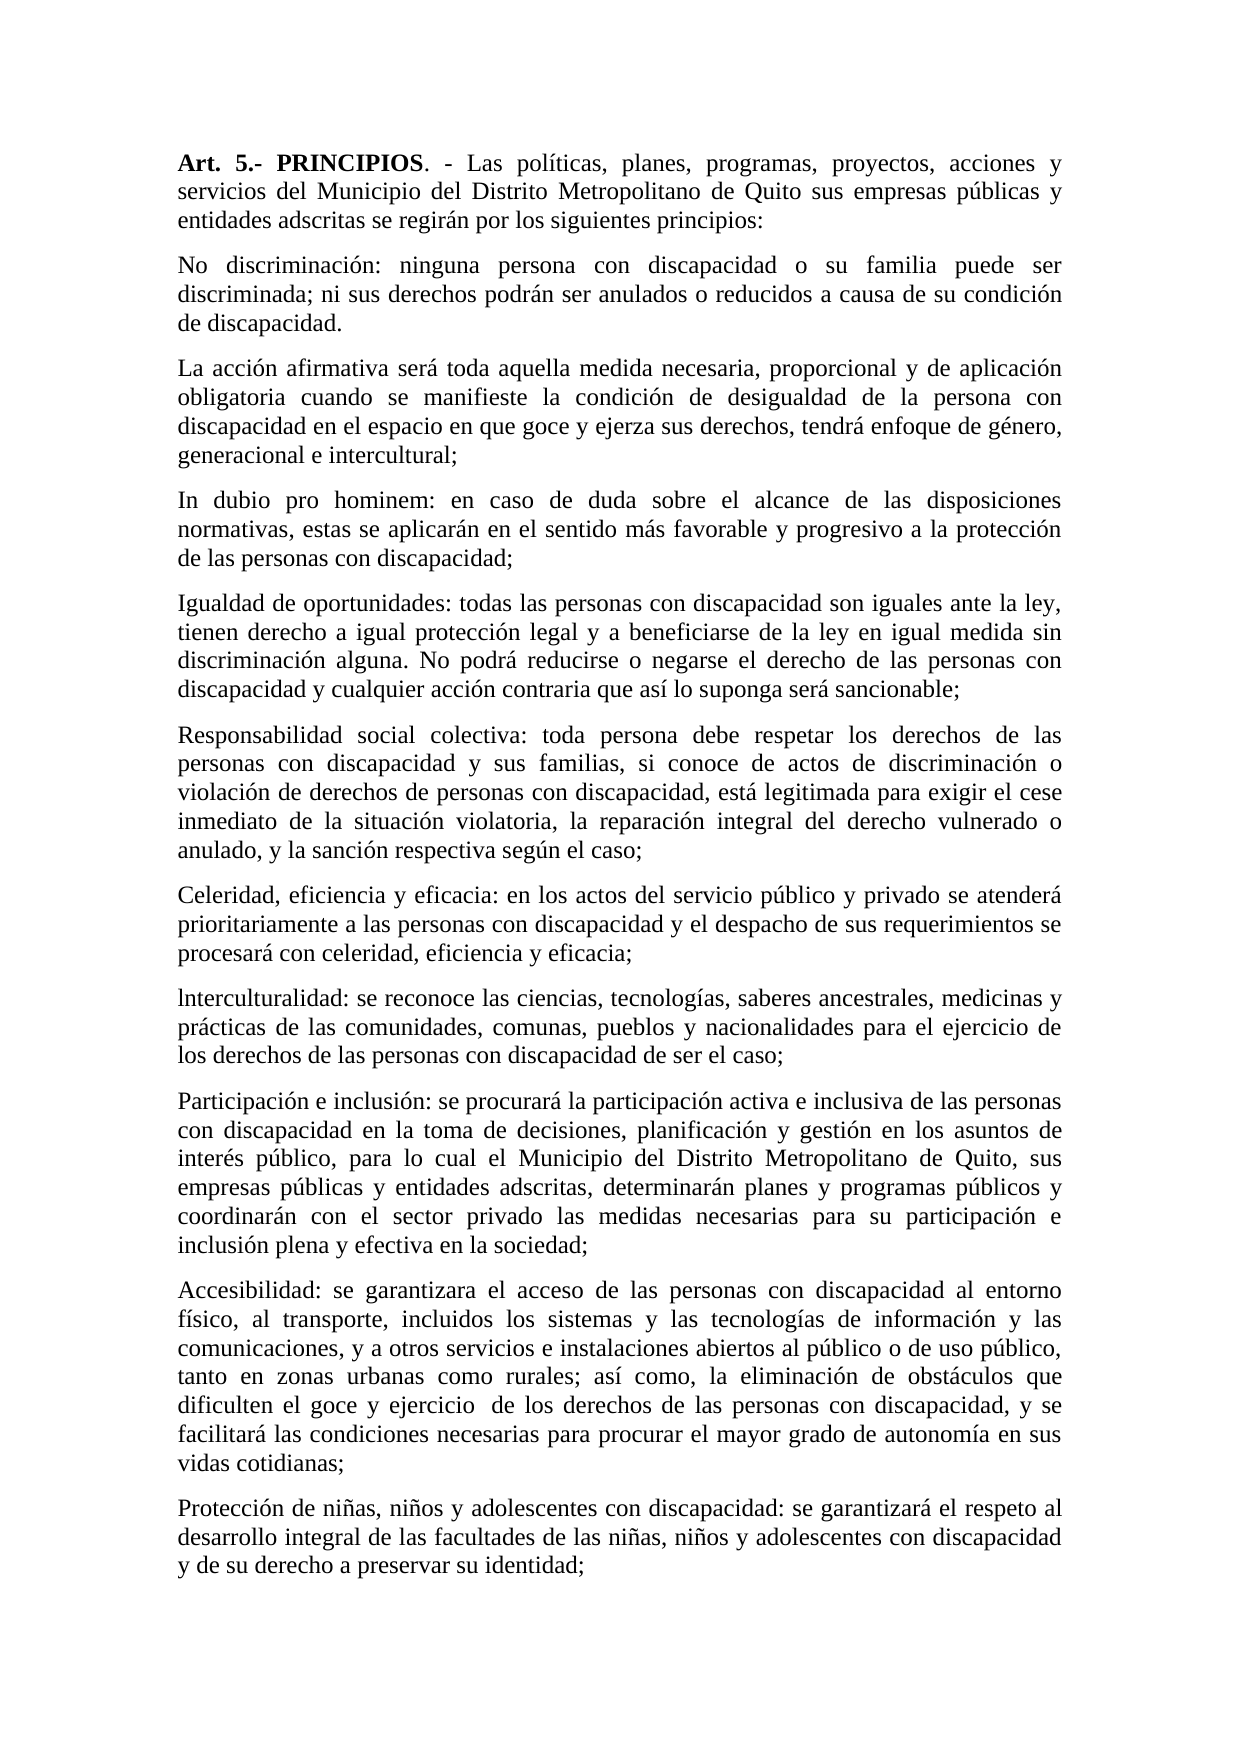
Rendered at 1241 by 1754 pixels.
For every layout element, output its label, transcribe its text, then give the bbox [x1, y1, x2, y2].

text lnterculturalidad: se reconoce las ciencias, tecnologías, saberes ancestrales, medicinas y prácticas de las comunidades, comunas, pueblos y nacionalidades para el ejercicio de los derechos de las personas con discapacidad de ser el caso; [177, 983, 1063, 1069]
text Celeridad, eficiencia y eficacia: en los actos del servicio público y privado se atenderá prioritariamente a las personas con discapacidad y el despacho de sus requerimientos se procesará con celeridad, eficiencia y eficacia; [177, 880, 1063, 966]
text La acción afirmativa será toda aquella medida necesaria, proporcional y de aplicación obligatoria cuando se manifieste la condición de desigualdad de la persona con discapacidad en el espacio en que goce y ejerza sus derechos, tendrá enfoque de género, generacional e intercultural; [177, 353, 1063, 468]
text No discriminación: ninguna persona con discapacidad o su familia puede ser discriminada; ni sus derechos podrán ser anulados o reducidos a causa de su condición de discapacidad. [177, 251, 1063, 337]
text Responsabilidad social colectiva: toda persona debe respetar los derechos de las personas con discapacidad y sus familias, si conoce de actos de discriminación o violación de derechos de personas con discapacidad, está legitimada para exigir el cese inmediato de la situación violatoria, la reparación integral del derecho vulnerado o anulado, y la sanción respectiva según el caso; [177, 720, 1063, 863]
text Igualdad de oportunidades: todas las personas con discapacidad son iguales ante la ley, tienen derecho a igual protección legal y a beneficiarse de la ley en igual medida sin discriminación alguna. No podrá reducirse o negarse el derecho de las personas con discapacidad y cualquier acción contraria que así lo suponga será sancionable; [177, 588, 1063, 703]
text In dubio pro hominem: en caso de duda sobre el alcance de las disposiciones normativas, estas se aplicarán en el sentido más favorable y progresivo a la protección de las personas con discapacidad; [177, 485, 1063, 571]
text Protección de niñas, niños y adolescentes con discapacidad: se garantizará el respeto al desarrollo integral de las facultades de las niñas, niños y adolescentes con discapacidad y de su derecho a preservar su identidad; [177, 1493, 1063, 1579]
text Accesibilidad: se garantizara el acceso de las personas con discapacidad al entorno físico, al transporte, incluidos los sistemas y las tecnologías de información y las comunicaciones, y a otros servicios e instalaciones abiertos al público o de uso público, tanto en zonas urbanas como rurales; así como, la eliminación de obstáculos que dificulten el goce y ejercicio de los derechos de las personas con discapacidad, y se facilitará las condiciones necesarias para procurar el mayor grado de autonomía en sus vidas cotidianas; [177, 1275, 1063, 1476]
text Participación e inclusión: se procurará la participación activa e inclusiva de las personas con discapacidad en la toma de decisiones, planificación y gestión en los asuntos de interés público, para lo cual el Municipio del Distrito Metropolitano de Quito, sus empresas públicas y entidades adscritas, determinarán planes y programas públicos y coordinarán con el sector privado las medidas necesarias para su participación e inclusión plena y efectiva en la sociedad; [177, 1086, 1063, 1258]
text Art. 5.- PRINCIPIOS. - Las políticas, planes, programas, proyectos, acciones y servicios del Municipio del Distrito Metropolitano de Quito sus empresas públicas y entidades adscritas se regirán por los siguientes principios: [177, 148, 1063, 234]
